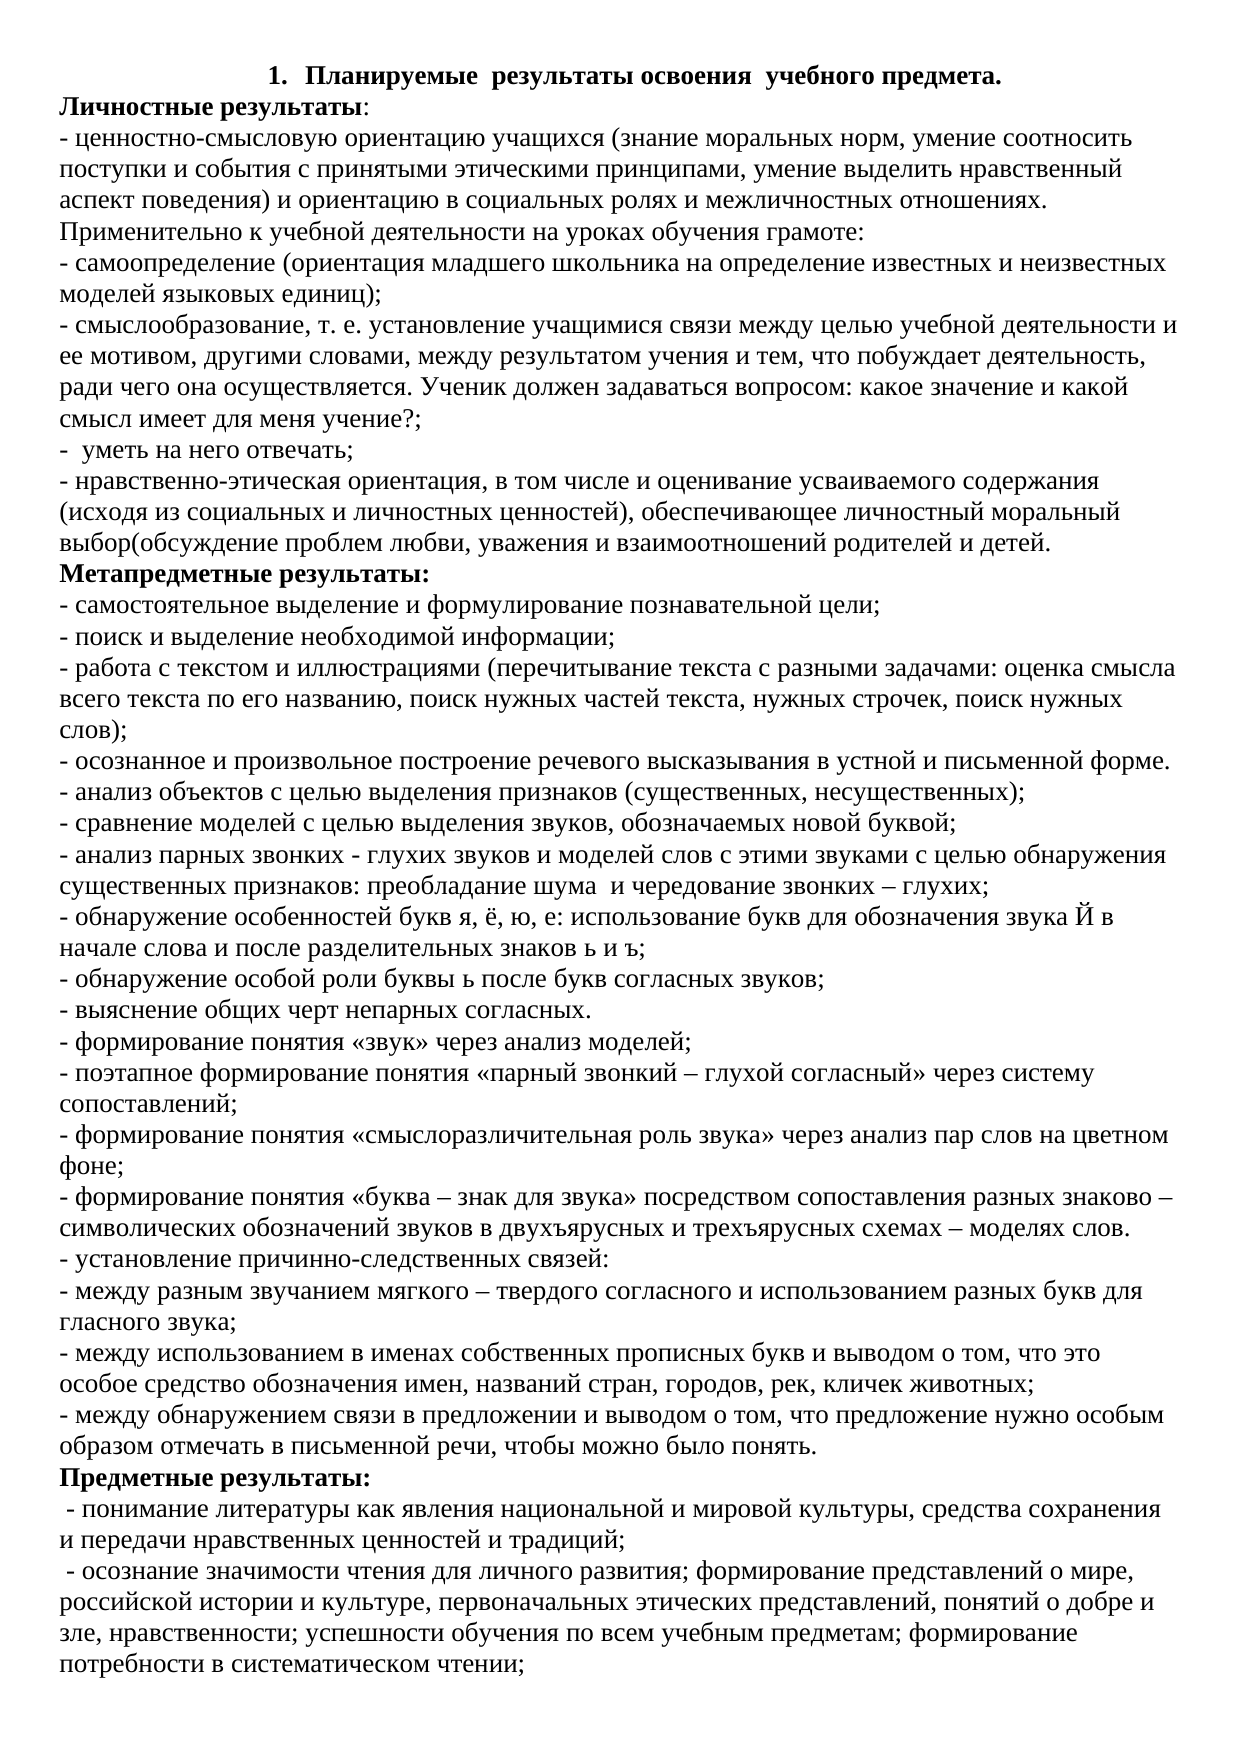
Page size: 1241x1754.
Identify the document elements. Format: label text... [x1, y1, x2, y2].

text - формирование понятия «буква – знак для звука» посредством сопоставления разных знаково – символических обозначений звуков в двухъярусных и трехъярусных схемах – моделях слов. [59, 1180, 1181, 1243]
text - анализ объектов с целью выделения признаков (существенных, несущественных); [59, 775, 1181, 807]
text - самоопределение (ориентация младшего школьника на определение известных и неизвестных моделей языковых единиц); [59, 246, 1181, 308]
text - осознанное и произвольное построение речевого высказывания в устной и письменной форме. [59, 744, 1181, 775]
text - анализ парных звонких - глухих звуков и моделей слов с этими звуками с целью обнаружения существенных признаков: преобладание шума и чередование звонких – глухих; [59, 838, 1181, 900]
text - понимание литературы как явления национальной и мировой культуры, средства сохранения и передачи нравственных ценностей и традиций; [59, 1492, 1181, 1554]
text - ценностно-смысловую ориентацию учащихся (знание моральных норм, умение соотносить поступки и события с принятыми этическими принципами, умение выделить нравственный аспект поведения) и ориентацию в социальных ролях и межличностных отношениях. Применительно к учебной деятельности на уроках обучения грамоте: [59, 121, 1181, 246]
text - работа с текстом и иллюстрациями (перечитывание текста с разными задачами: оценка смысла всего текста по его названию, поиск нужных частей текста, нужных строчек, поиск нужных слов); [59, 651, 1181, 744]
text - самостоятельное выделение и формулирование познавательной цели; [59, 588, 1181, 620]
text - между обнаружением связи в предложении и выводом о том, что предложение нужно особым образом отмечать в письменной речи, чтобы можно было понять. [59, 1398, 1181, 1461]
text - выяснение общих черт непарных согласных. [59, 993, 1181, 1024]
text Личностные результаты: [59, 90, 1181, 121]
text - поэтапное формирование понятия «парный звонкий – глухой согласный» через систему сопоставлений; [59, 1056, 1181, 1118]
text - между использованием в именах собственных прописных букв и выводом о том, что это особое средство обозначения имен, названий стран, городов, рек, кличек животных; [59, 1336, 1181, 1398]
text - установление причинно-следственных связей: [59, 1243, 1181, 1274]
text Предметные результаты: [59, 1461, 1181, 1492]
text - осознание значимости чтения для личного развития; формирование представлений о мире, российской истории и культуре, первоначальных этических представлений, понятий о добре и зле, нравственности; успешности обучения по всем учебным предметам; формирование потребности в систематическом чтении; [59, 1554, 1181, 1679]
text - формирование понятия «смыслоразличительная роль звука» через анализ пар слов на цветном фоне; [59, 1118, 1181, 1180]
text Метапредметные результаты: [59, 557, 1181, 588]
text - обнаружение особенностей букв я, ё, ю, е: использование букв для обозначения звука Й в начале слова и после разделительных знаков ь и ъ; [59, 900, 1181, 962]
text - поиск и выделение необходимой информации; [59, 620, 1181, 651]
text - обнаружение особой роли буквы ь после букв согласных звуков; [59, 962, 1181, 993]
text - уметь на него отвечать; [59, 433, 1181, 464]
list Планируемые результаты освоения учебного предмета. [88, 59, 1181, 90]
text - нравственно-этическая ориентация, в том числе и оценивание усваиваемого содержания (исходя из социальных и личностных ценностей), обеспечивающее личностный моральный выбор(обсуждение проблем любви, уважения и взаимоотношений родителей и детей. [59, 464, 1181, 557]
text - смыслообразование, т. е. установление учащимися связи между целью учебной деятельности и ее мотивом, другими словами, между результатом учения и тем, что побуждает деятельность, ради чего она осуществляется. Ученик должен задаваться вопросом: какое значение и какой смысл имеет для меня учение?; [59, 308, 1181, 433]
text - сравнение моделей с целью выделения звуков, обозначаемых новой буквой; [59, 807, 1181, 838]
text - формирование понятия «звук» через анализ моделей; [59, 1024, 1181, 1056]
text - между разным звучанием мягкого – твердого согласного и использованием разных букв для гласного звука; [59, 1274, 1181, 1336]
